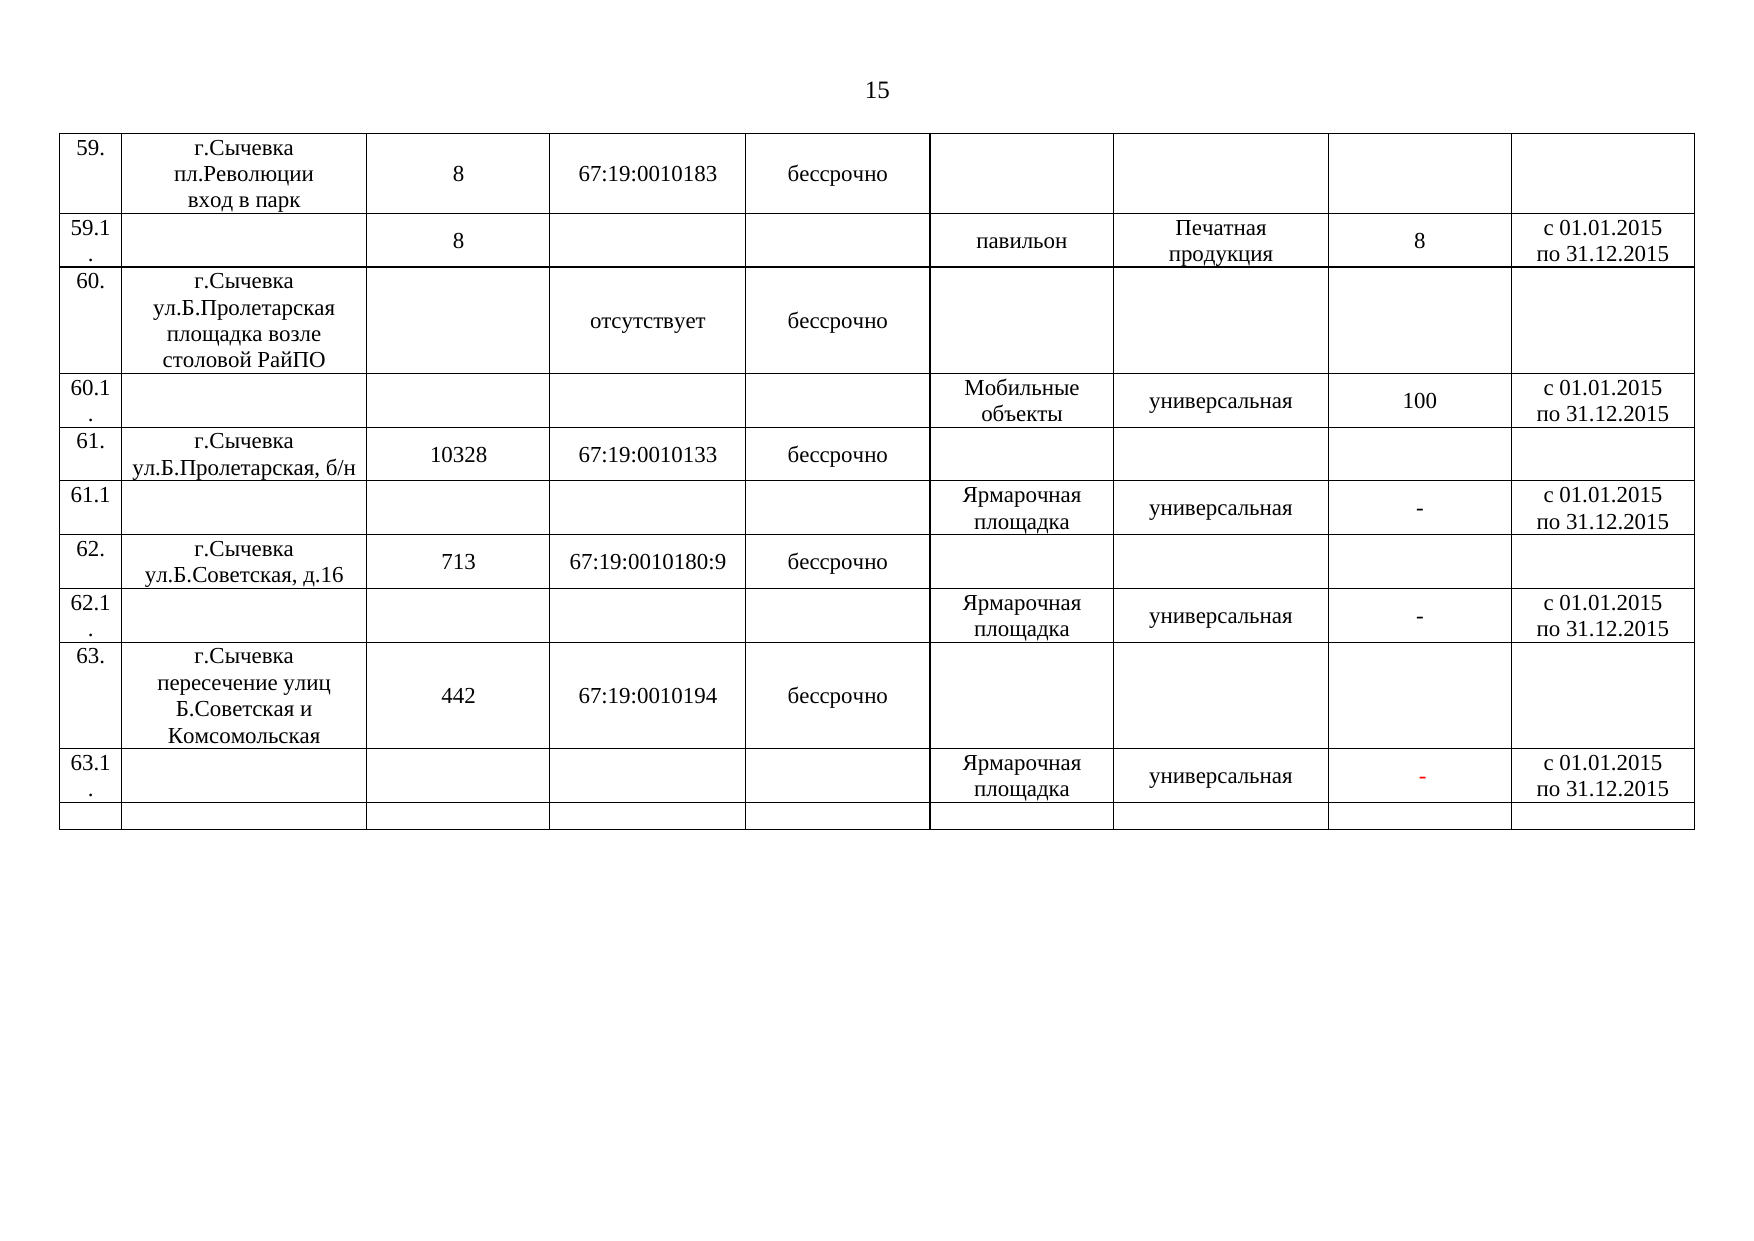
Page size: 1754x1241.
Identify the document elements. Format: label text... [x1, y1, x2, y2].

table_cell [550, 803, 745, 829]
table_cell г.Сычевка пересечение улиц Б.Советская и Комсомольская [122, 643, 366, 748]
table_cell [931, 535, 1113, 588]
table_cell 62. [60, 535, 121, 588]
table_cell бессрочно [746, 134, 929, 213]
table_cell отсутствует [550, 268, 745, 373]
table_cell с 01.01.2015 по 31.12.2015 [1512, 749, 1694, 802]
table_cell [1329, 535, 1511, 588]
table_cell [367, 374, 549, 427]
table_cell 442 [367, 643, 549, 748]
table_cell [122, 589, 366, 642]
table_cell Печатная продукция [1114, 214, 1328, 266]
table_cell [746, 589, 929, 642]
table_cell [746, 749, 929, 802]
table_cell Ярмарочная площадка [931, 589, 1113, 642]
table_cell [550, 214, 745, 266]
table_cell [1512, 134, 1694, 213]
table_cell [1114, 268, 1328, 373]
table_cell [1512, 643, 1694, 748]
table_cell Ярмарочная площадка [931, 749, 1113, 802]
table_cell Мобильные объекты [931, 374, 1113, 427]
table_cell 67:19:0010183 [550, 134, 745, 213]
table_cell [122, 803, 366, 829]
table_cell [1329, 643, 1511, 748]
table_cell [931, 428, 1113, 480]
table_cell 61. [60, 428, 121, 480]
table_cell Ярмарочная площадка [931, 481, 1113, 534]
table_cell [1329, 134, 1511, 213]
table_cell [122, 374, 366, 427]
table_cell бессрочно [746, 535, 929, 588]
table_cell 60.1. [60, 374, 121, 427]
table_cell универсальная [1114, 749, 1328, 802]
table_cell 61.1 [60, 481, 121, 534]
table_cell 8 [367, 214, 549, 266]
table_cell [1114, 803, 1328, 829]
table_cell [746, 214, 929, 266]
table_cell 8 [367, 134, 549, 213]
table_cell [1512, 803, 1694, 829]
table_cell бессрочно [746, 428, 929, 480]
table_cell 100 [1329, 374, 1511, 427]
table_cell [746, 374, 929, 427]
table_cell [931, 803, 1113, 829]
table_cell 10328 [367, 428, 549, 480]
table_cell [1329, 268, 1511, 373]
table_cell универсальная [1114, 481, 1328, 534]
table_cell [367, 481, 549, 534]
table_cell [550, 589, 745, 642]
table_cell [1114, 643, 1328, 748]
table_cell 8 [1329, 214, 1511, 266]
table_cell 67:19:0010180:9 [550, 535, 745, 588]
table_cell 62.1. [60, 589, 121, 642]
table_cell [1114, 134, 1328, 213]
table_cell - [1329, 749, 1511, 802]
table_cell г.Сычевка ул.Б.Пролетарская площадка возле столовой РайПО [122, 268, 366, 373]
table_cell [931, 134, 1113, 213]
table_cell с 01.01.2015 по 31.12.2015 [1512, 214, 1694, 266]
table_cell универсальная [1114, 589, 1328, 642]
table_cell бессрочно [746, 268, 929, 373]
table_cell 63. [60, 643, 121, 748]
table_cell 60. [60, 268, 121, 373]
table_cell [122, 749, 366, 802]
table_cell [550, 749, 745, 802]
table_cell с 01.01.2015 по 31.12.2015 [1512, 481, 1694, 534]
table_cell [1329, 428, 1511, 480]
table_cell [60, 803, 121, 829]
table_cell г.Сычевка пл.Революции вход в парк [122, 134, 366, 213]
table_cell г.Сычевка ул.Б.Пролетарская, б/н [122, 428, 366, 480]
table_cell [122, 481, 366, 534]
table_cell с 01.01.2015 по 31.12.2015 [1512, 374, 1694, 427]
table_cell [367, 803, 549, 829]
table_cell 67:19:0010133 [550, 428, 745, 480]
table_cell [1512, 535, 1694, 588]
table_cell [931, 643, 1113, 748]
table_cell [1114, 535, 1328, 588]
table_cell 59.1. [60, 214, 121, 266]
table_cell [1114, 428, 1328, 480]
table_cell с 01.01.2015 по 31.12.2015 [1512, 589, 1694, 642]
table_cell 713 [367, 535, 549, 588]
table_cell [1512, 428, 1694, 480]
table_cell [550, 374, 745, 427]
table_cell [1329, 803, 1511, 829]
table_cell 59. [60, 134, 121, 213]
table_cell [746, 803, 929, 829]
table_cell бессрочно [746, 643, 929, 748]
table_cell [367, 268, 549, 373]
table_cell - [1329, 589, 1511, 642]
table_cell - [1329, 481, 1511, 534]
table_cell [122, 214, 366, 266]
table_cell [931, 268, 1113, 373]
table_cell [1512, 268, 1694, 373]
table_cell [746, 481, 929, 534]
table_cell [550, 481, 745, 534]
table_cell г.Сычевка ул.Б.Советская, д.16 [122, 535, 366, 588]
table_cell [367, 589, 549, 642]
table_cell [367, 749, 549, 802]
table_cell павильон [931, 214, 1113, 266]
table_cell 63.1. [60, 749, 121, 802]
table_cell 67:19:0010194 [550, 643, 745, 748]
table_cell универсальная [1114, 374, 1328, 427]
